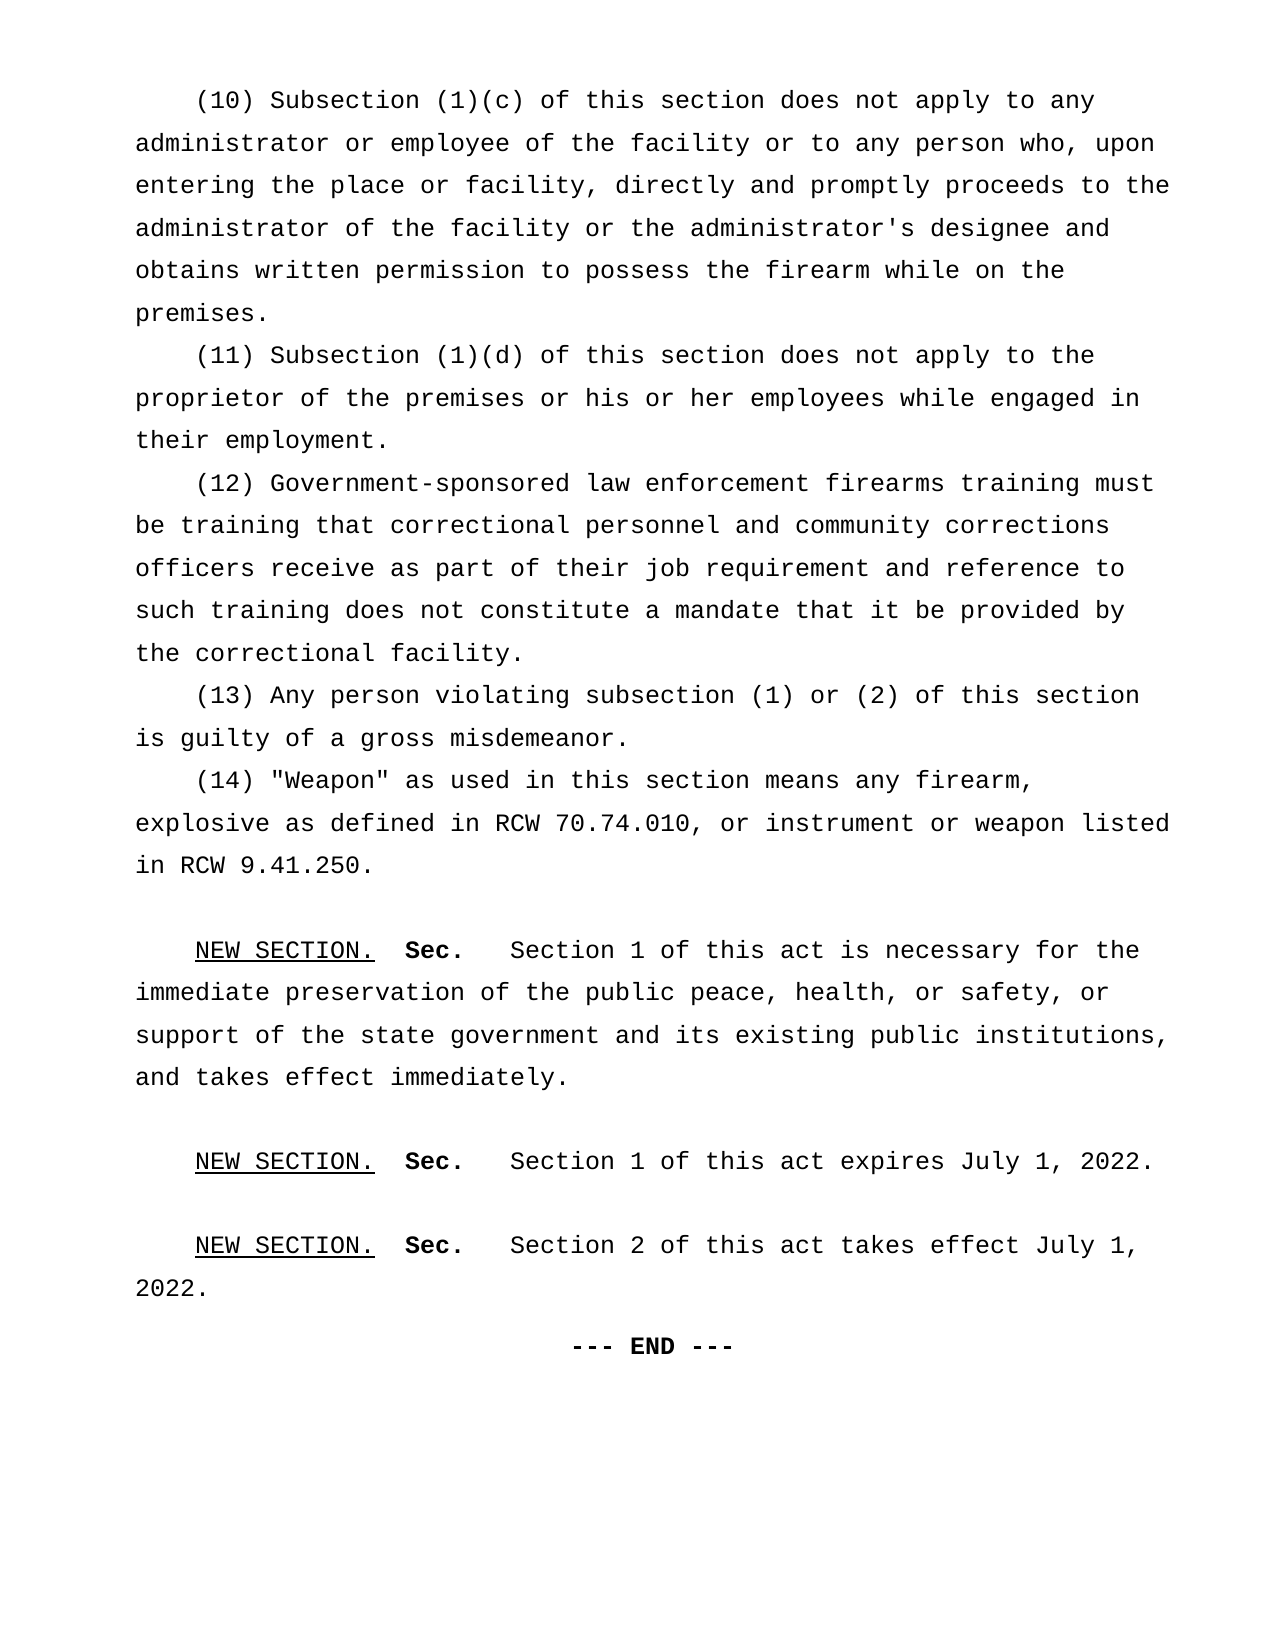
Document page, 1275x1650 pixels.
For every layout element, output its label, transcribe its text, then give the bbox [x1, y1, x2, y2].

text NEW SECTION. Sec. Section 2 of this act takes effect July 1, 2022. [135, 1220, 1170, 1305]
text (14) "Weapon" as used in this section means any firearm, explosive as defined in RCW 70.74.010, or instrument or weapon listed in RCW 9.41.250. [135, 755, 1170, 882]
text (11) Subsection (1)(d) of this section does not apply to the proprietor of the premises or his or her employees while engaged in their employment. [135, 330, 1170, 457]
text --- END --- [135, 1333, 1170, 1362]
text (13) Any person violating subsection (1) or (2) of this section is guilty of a gross misdemeanor. [135, 670, 1170, 755]
text (12) Government-sponsored law enforcement firearms training must be training that correctional personnel and community corrections officers receive as part of their job requirement and reference to such training does not constitute a mandate that it be provided by the correctional facility. [135, 457, 1170, 670]
text NEW SECTION. Sec. Section 1 of this act is necessary for the immediate preservation of the public peace, health, or safety, or support of the state government and its existing public institutions, and takes effect immediately. [135, 924, 1170, 1094]
text NEW SECTION. Sec. Section 1 of this act expires July 1, 2022. [135, 1136, 1170, 1178]
text (10) Subsection (1)(c) of this section does not apply to any administrator or employee of the facility or to any person who, upon entering the place or facility, directly and promptly proceeds to the administrator of the facility or the administrator's designee and obtains written permission to possess the firearm while on the premises. [135, 75, 1170, 330]
